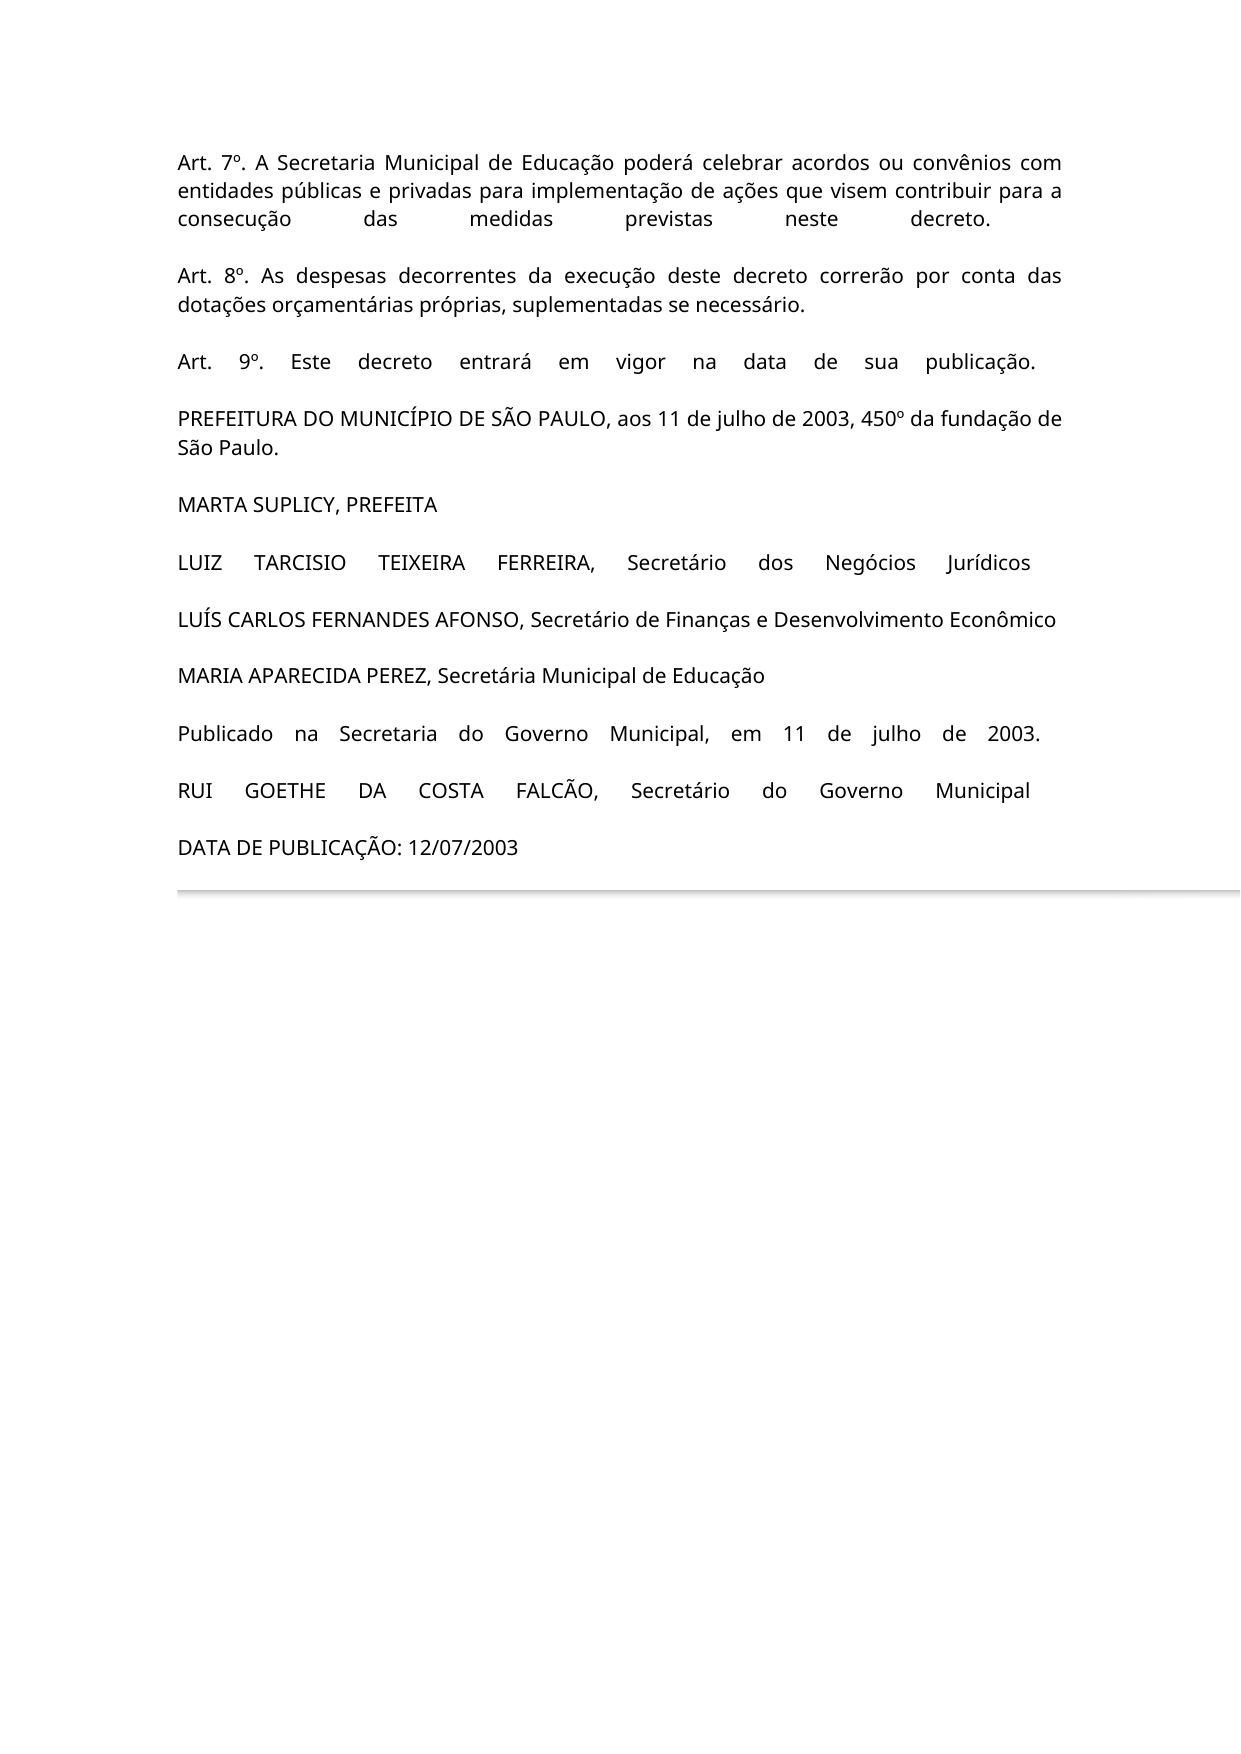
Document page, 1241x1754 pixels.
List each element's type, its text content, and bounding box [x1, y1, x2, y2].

text Publicado na Secretaria do Governo Municipal, em 11 de julho de 2003. RUI GOETHE DA COSTA FALCÃO, Secretário do Governo Municipal DATA DE PUBLICAÇÃO: 12/07/2003 [177, 719, 1063, 861]
text Art. 9º. Este decreto entrará em vigor na data de sua publicação. PREFEITURA DO MUNICÍPIO DE SÃO PAULO, aos 11 de julho de 2003, 450º da fundação de São Paulo. [177, 347, 1063, 461]
picture [177, 890, 1241, 899]
text Art. 7º. A Secretaria Municipal de Educação poderá celebrar acordos ou convênios com entidades públicas e privadas para implementação de ações que visem contribuir para a consecução das medidas previstas neste decreto. Art. 8º. As despesas decorrentes da execução deste decreto correrão por conta das dotações orçamentárias próprias, suplementadas se necessário. [177, 148, 1063, 318]
text MARTA SUPLICY, PREFEITA [177, 490, 1063, 519]
text LUIZ TARCISIO TEIXEIRA FERREIRA, Secretário dos Negócios Jurídicos LUÍS CARLOS FERNANDES AFONSO, Secretário de Finanças e Desenvolvimento Econômico MARIA APARECIDA PEREZ, Secretária Municipal de Educação [177, 548, 1063, 690]
